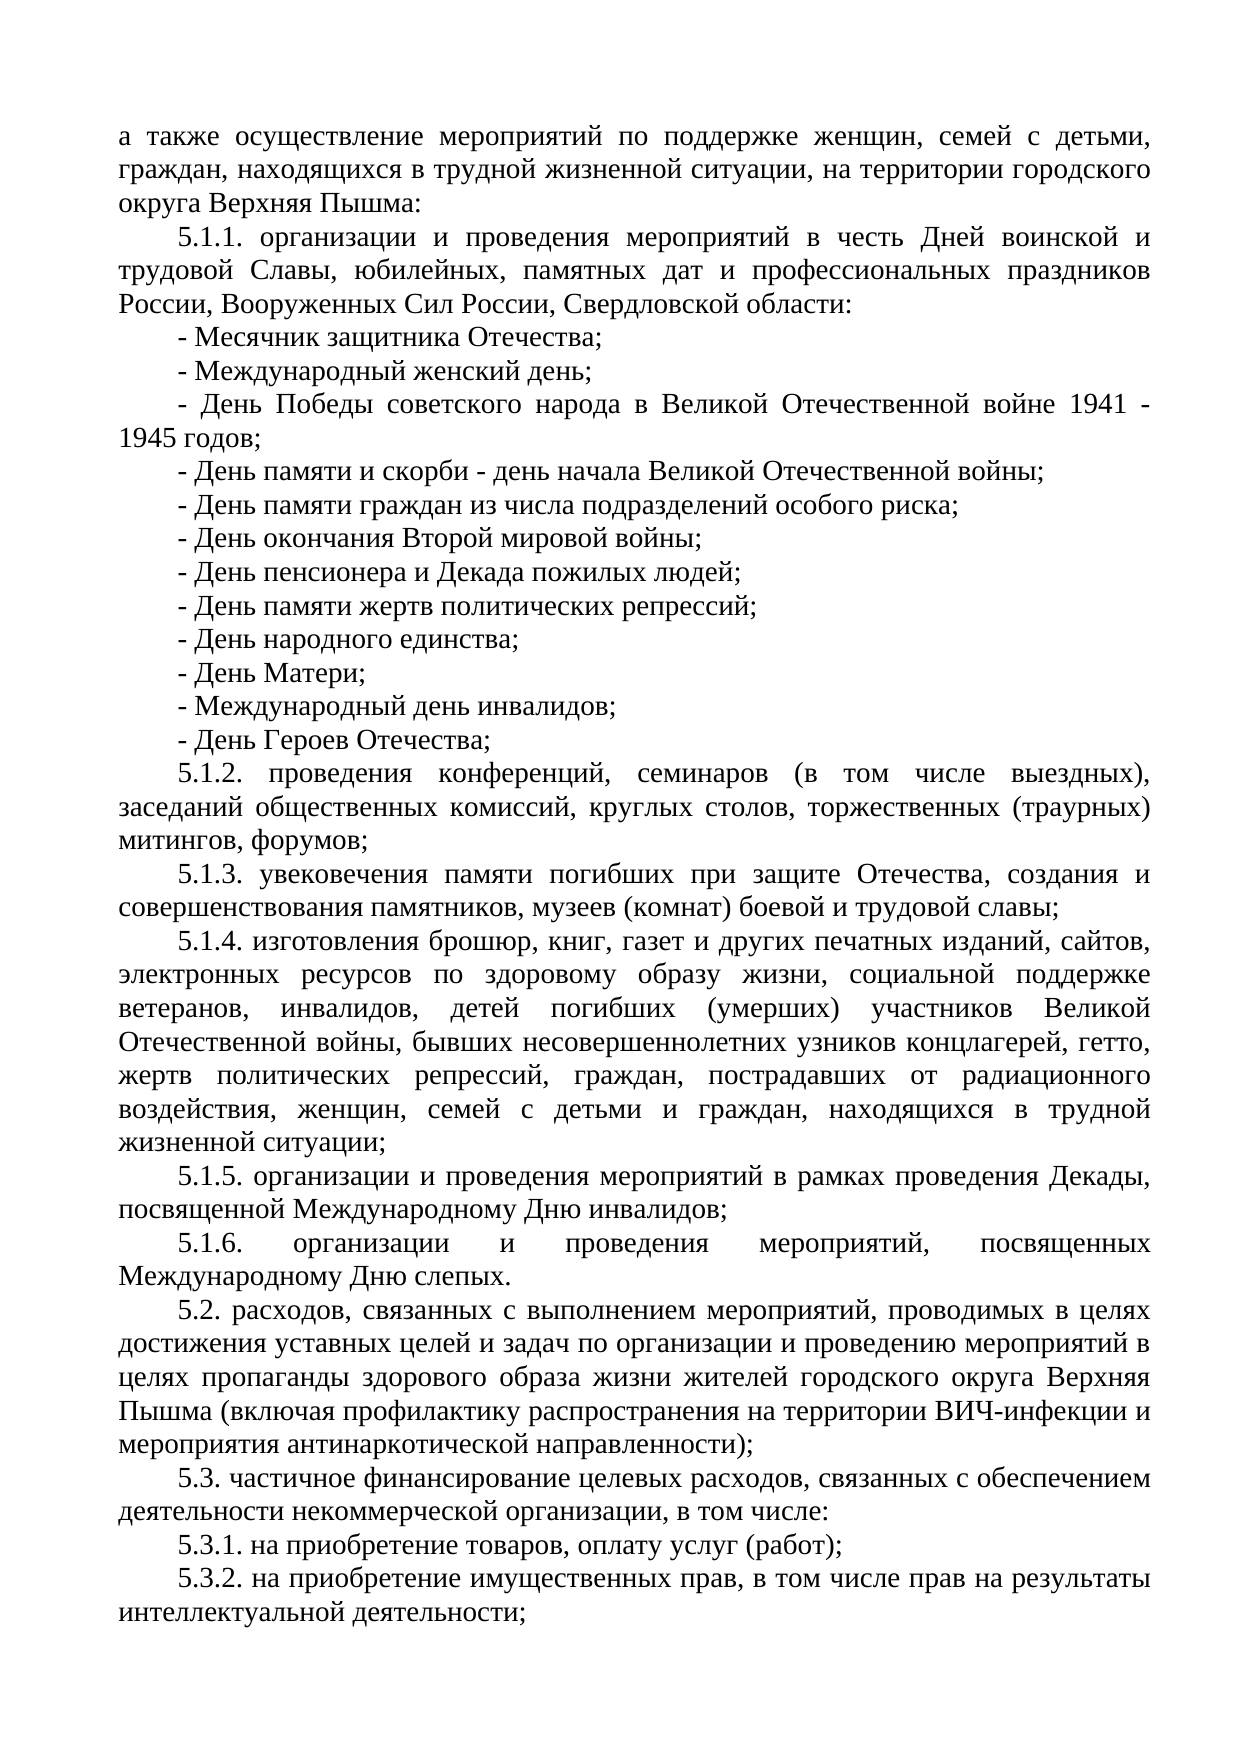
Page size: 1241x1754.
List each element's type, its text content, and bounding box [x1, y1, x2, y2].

text 5.1.1. организации и проведения мероприятий в честь Дней воинской и трудовой Славы, юбилейных, памятных дат и профессиональных праздников России, Вооруженных Сил России, Свердловской области: [118, 219, 1152, 319]
text 5.3.1. на приобретение товаров, оплату услуг (работ); [118, 1527, 1152, 1560]
text 5.1.6. организации и проведения мероприятий, посвященных Международному Дню слепых. [118, 1225, 1152, 1292]
text - День Героев Отечества; [118, 722, 1152, 755]
text 5.3.2. на приобретение имущественных прав, в том числе прав на результаты интеллектуальной деятельности; [118, 1560, 1152, 1627]
text 5.1.4. изготовления брошюр, книг, газет и других печатных изданий, сайтов, электронных ресурсов по здоровому образу жизни, социальной поддержке ветеранов, инвалидов, детей погибших (умерших) участников Великой Отечественной войны, бывших несовершеннолетних узников концлагерей, гетто, жертв политических репрессий, граждан, пострадавших от радиационного воздействия, женщин, семей с детьми и граждан, находящихся в трудной жизненной ситуации; [118, 923, 1152, 1158]
text 5.3. частичное финансирование целевых расходов, связанных с обеспечением деятельности некоммерческой организации, в том числе: [118, 1460, 1152, 1527]
text - День памяти граждан из числа подразделений особого риска; [118, 487, 1152, 521]
text - Месячник защитника Отечества; [118, 319, 1152, 353]
text 5.1.5. организации и проведения мероприятий в рамках проведения Декады, посвященной Международному Дню инвалидов; [118, 1158, 1152, 1225]
text - День народного единства; [118, 621, 1152, 655]
text - Международный женский день; [118, 353, 1152, 386]
text - День Матери; [118, 655, 1152, 688]
text - Международный день инвалидов; [118, 688, 1152, 722]
text 5.1.2. проведения конференций, семинаров (в том числе выездных), заседаний общественных комиссий, круглых столов, торжественных (траурных) митингов, форумов; [118, 755, 1152, 856]
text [118, 118, 1152, 219]
text 5.2. расходов, связанных с выполнением мероприятий, проводимых в целях достижения уставных целей и задач по организации и проведению мероприятий в целях пропаганды здорового образа жизни жителей городского округа Верхняя Пышма (включая профилактику распространения на территории ВИЧ-инфекции и мероприятия антинаркотической направленности); [118, 1292, 1152, 1460]
text - День пенсионера и Декада пожилых людей; [118, 554, 1152, 588]
text - День памяти и скорби - день начала Великой Отечественной войны; [118, 453, 1152, 487]
text - День окончания Второй мировой войны; [118, 521, 1152, 554]
text 5.1.3. увековечения памяти погибших при защите Отечества, создания и совершенствования памятников, музеев (комнат) боевой и трудовой славы; [118, 856, 1152, 923]
text - День Победы советского народа в Великой Отечественной войне 1941 - 1945 годов; [118, 386, 1152, 453]
text - День памяти жертв политических репрессий; [118, 588, 1152, 621]
